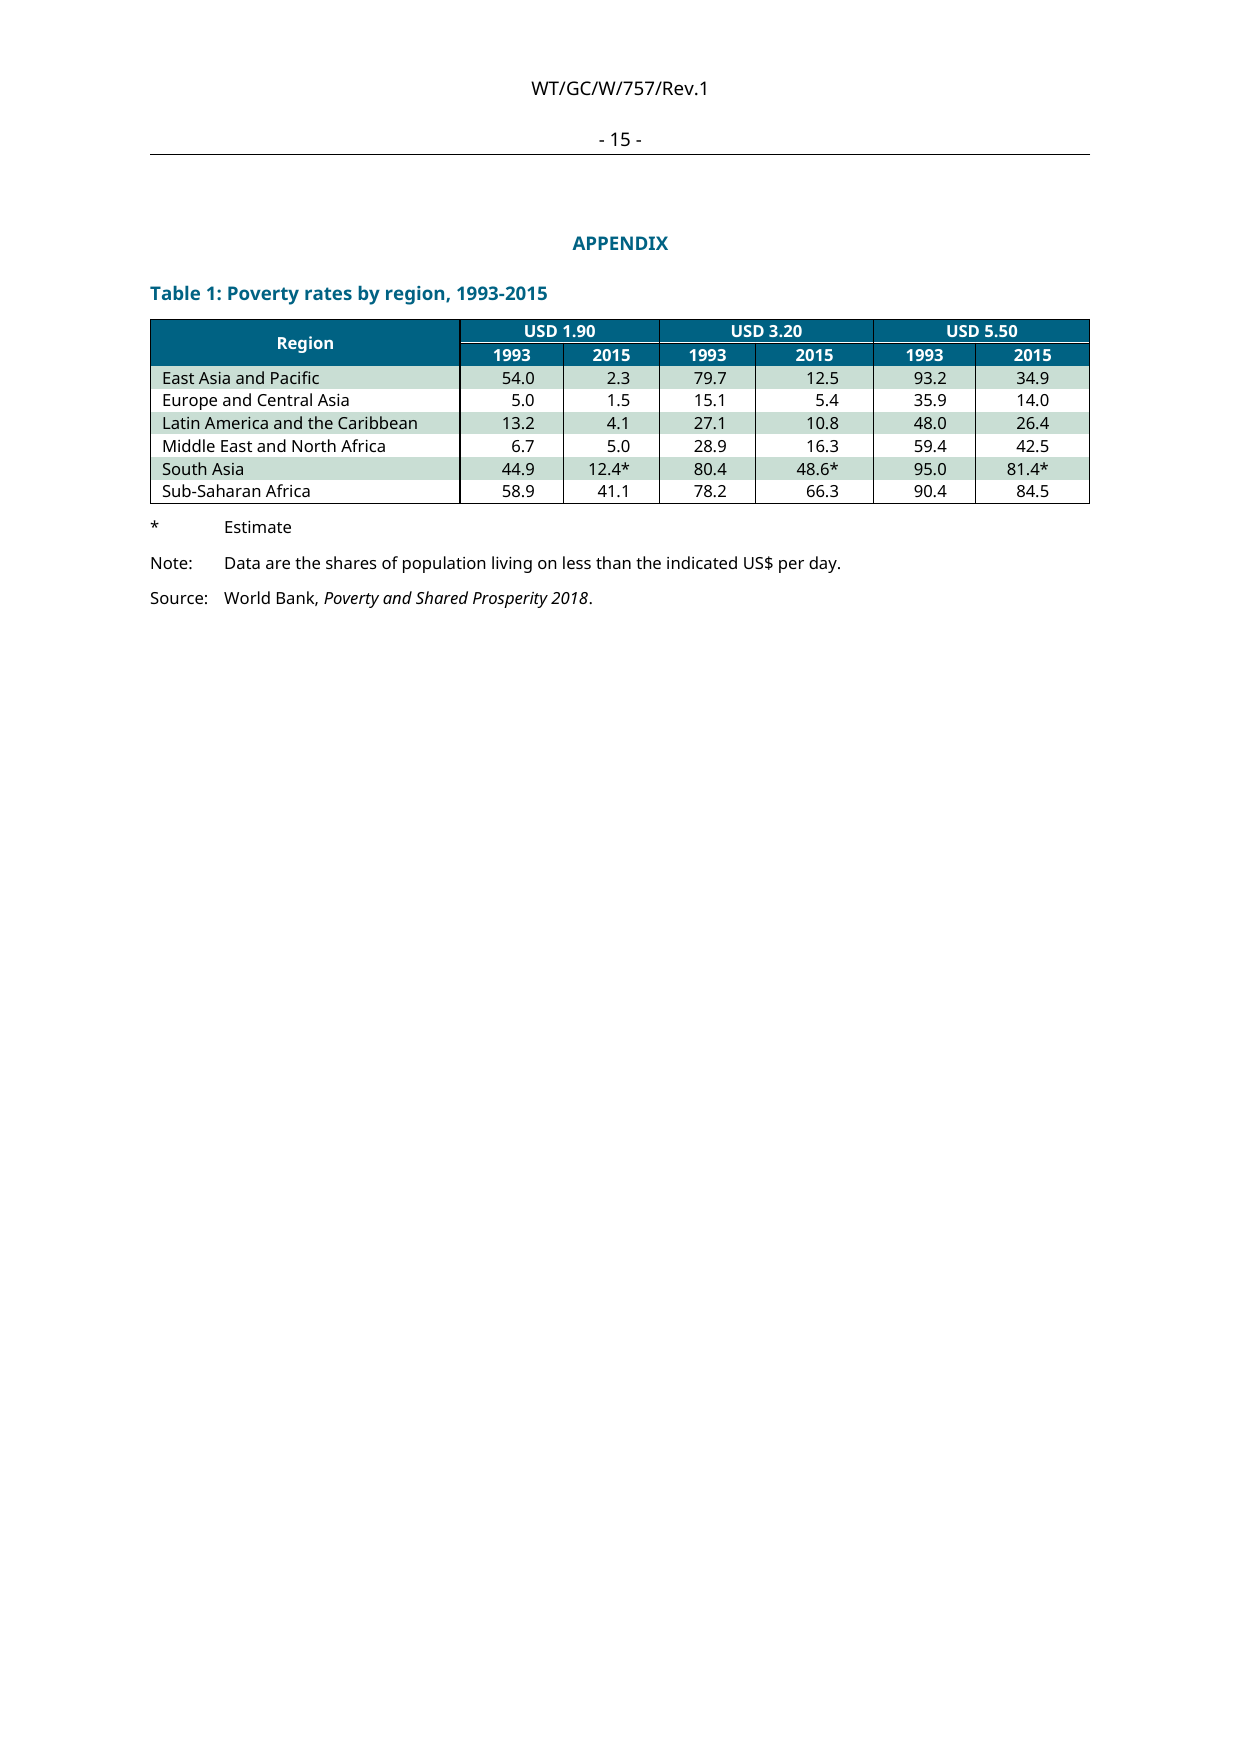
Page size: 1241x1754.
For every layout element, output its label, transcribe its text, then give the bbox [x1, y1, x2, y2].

table_cell 81.4* [976, 457, 1089, 480]
table_cell 93.2 [874, 366, 975, 389]
table_cell 1993 [660, 344, 755, 366]
table_cell 48.0 [874, 412, 975, 434]
table_cell 80.4 [660, 457, 755, 480]
table_cell 28.9 [660, 434, 755, 457]
table_cell 34.9 [976, 366, 1089, 389]
table_cell Europe and Central Asia [151, 389, 459, 412]
table_cell 78.2 [660, 480, 755, 502]
table_cell 16.3 [756, 434, 873, 457]
table_cell 44.9 [461, 457, 563, 480]
table_header USD 1.90 [461, 320, 659, 342]
table_cell 14.0 [976, 389, 1089, 412]
table_cell 35.9 [874, 389, 975, 412]
table_cell South Asia [151, 457, 459, 480]
table_header USD 3.20 [660, 320, 873, 342]
text Note: Data are the shares of population living on less than the indicated US$ per day. [150, 551, 1090, 574]
table_cell 6.7 [461, 434, 563, 457]
table_cell 13.2 [461, 412, 563, 434]
title Appendix [150, 230, 1090, 256]
table_cell Latin America and the Caribbean [151, 412, 459, 434]
table_cell 58.9 [461, 480, 563, 502]
table_header USD 5.50 [874, 320, 1089, 342]
table_header Region [151, 320, 459, 366]
table_cell 48.6* [756, 457, 873, 480]
table_cell 15.1 [660, 389, 755, 412]
table_cell 2.3 [564, 366, 659, 389]
table_cell Sub-Saharan Africa [151, 480, 459, 502]
table_cell 42.5 [976, 434, 1089, 457]
table_cell 4.1 [564, 412, 659, 434]
table_cell 59.4 [874, 434, 975, 457]
table_cell 84.5 [976, 480, 1089, 502]
text Table 1: Poverty rates by region, 1993-2015 [150, 281, 1090, 306]
table_cell 1993 [874, 344, 975, 366]
table_cell Middle East and North Africa [151, 434, 459, 457]
table_cell 2015 [756, 344, 873, 366]
text Source: World Bank, Poverty and Shared Prosperity 2018. [150, 586, 1090, 609]
table_cell 5.0 [564, 434, 659, 457]
text * Estimate [150, 516, 1090, 539]
table_cell 79.7 [660, 366, 755, 389]
table_cell 12.4* [564, 457, 659, 480]
table_cell 27.1 [660, 412, 755, 434]
table_cell 5.4 [756, 389, 873, 412]
table_cell 26.4 [976, 412, 1089, 434]
table_cell 1993 [461, 344, 563, 366]
table_cell 10.8 [756, 412, 873, 434]
table_cell 66.3 [756, 480, 873, 502]
table_cell 5.0 [461, 389, 563, 412]
table_cell 2015 [976, 344, 1089, 366]
table_cell 54.0 [461, 366, 563, 389]
table_cell 12.5 [756, 366, 873, 389]
table_cell 90.4 [874, 480, 975, 502]
table_cell 95.0 [874, 457, 975, 480]
table_cell 41.1 [564, 480, 659, 502]
table_cell 1.5 [564, 389, 659, 412]
table_cell East Asia and Pacific [151, 366, 459, 389]
table_cell 2015 [564, 344, 659, 366]
